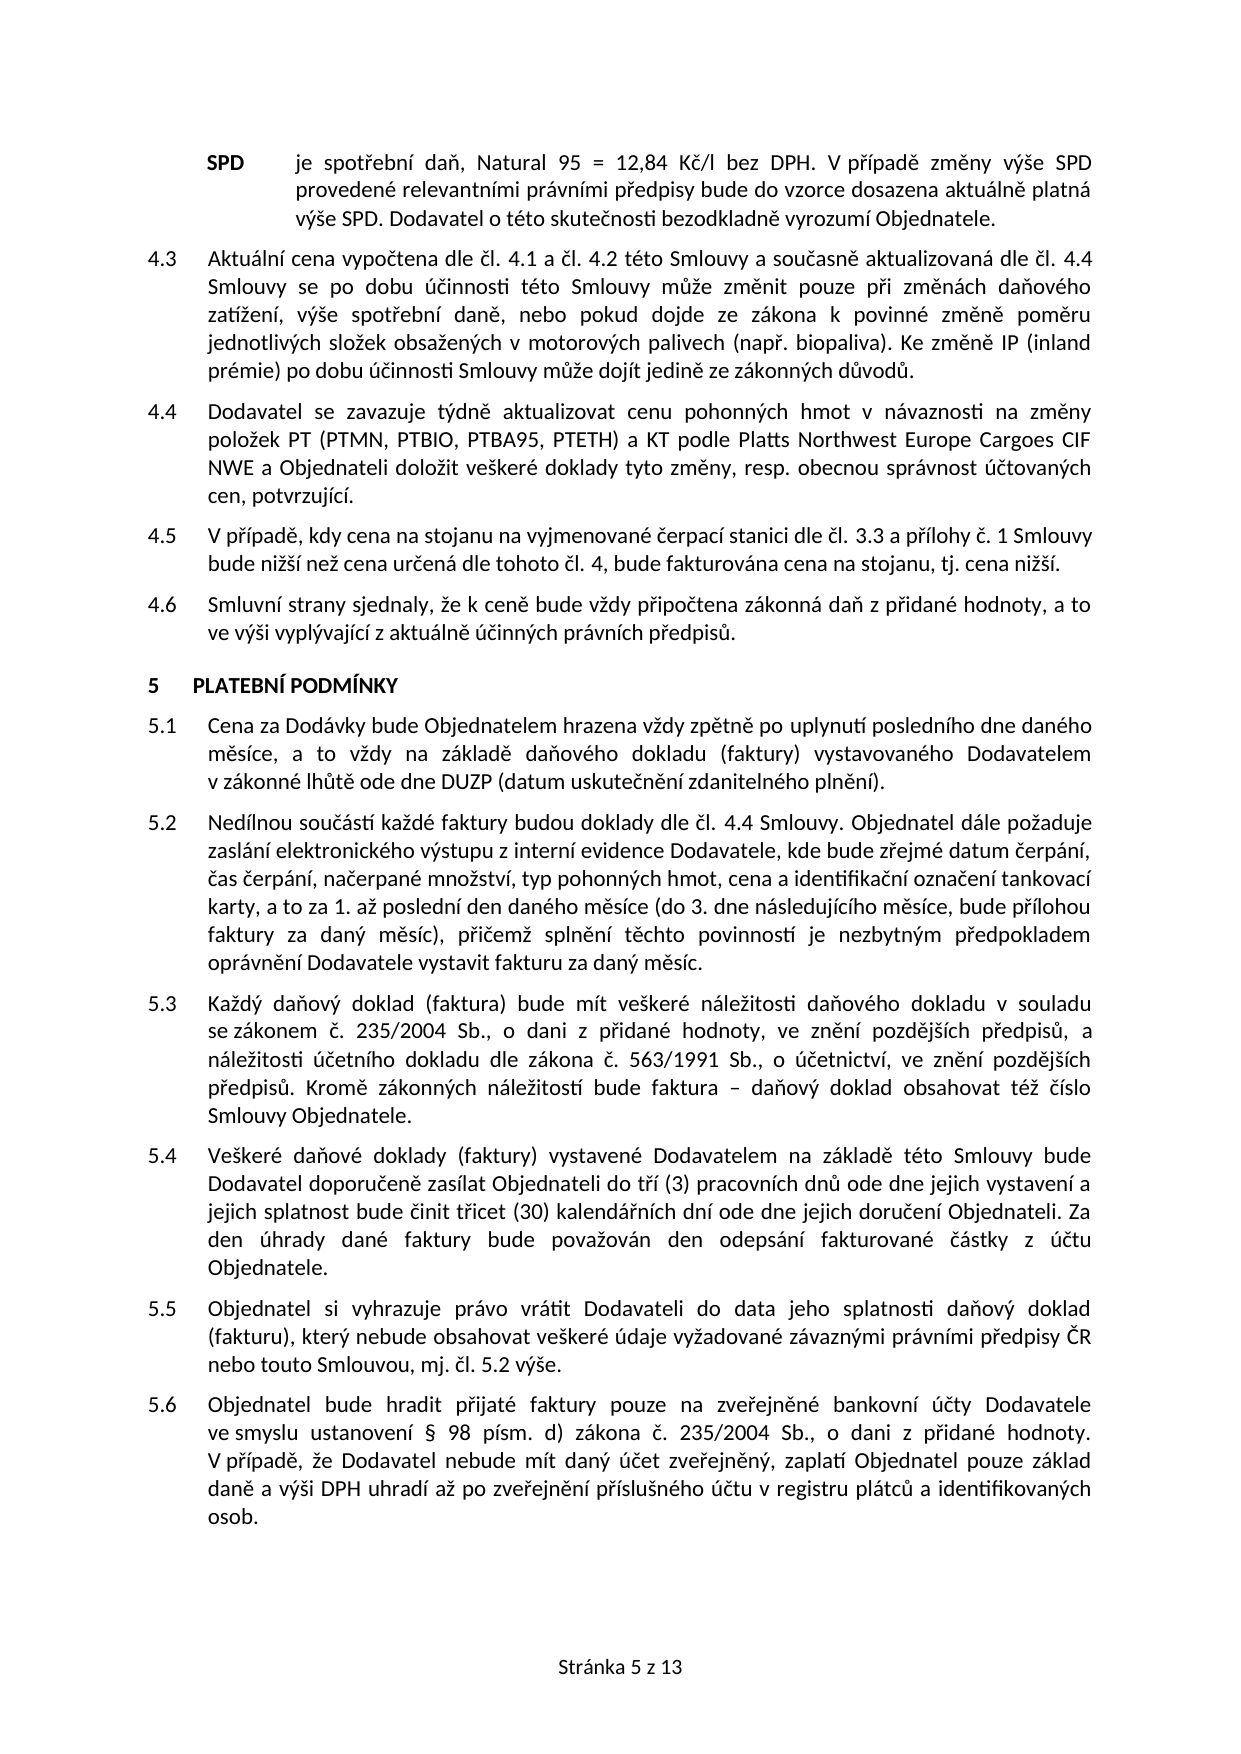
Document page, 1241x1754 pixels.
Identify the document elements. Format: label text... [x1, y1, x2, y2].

subtitle Cena za Dodávky bude Objednatelem hrazena vždy zpětně po uplynutí posledního dne daného měsíce, a to vždy na základě daňového dokladu (faktury) vystavovaného Dodavatelem v zákonné lhůtě ode dne DUZP (datum uskutečnění zdanitelného plnění). [148, 711, 1093, 796]
subtitle Objednatel si vyhrazuje právo vrátit Dodavateli do data jeho splatnosti daňový doklad (fakturu), který nebude obsahovat veškeré údaje vyžadované závaznými právními předpisy ČR nebo touto Smlouvou, mj. čl. 5.2 výše. [148, 1294, 1093, 1378]
subtitle Platební podmínky [148, 671, 1093, 699]
subtitle Aktuální cena vypočtena dle čl. 4.1 a čl. 4.2 této Smlouvy a současně aktualizovaná dle čl. 4.4 Smlouvy se po dobu účinnosti této Smlouvy může změnit pouze při změnách daňového zatížení, výše spotřební daně, nebo pokud dojde ze zákona k povinné změně poměru jednotlivých složek obsažených v motorových palivech (např. biopaliva). Ke změně IP (inland prémie) po dobu účinnosti Smlouvy může dojít jedině ze zákonných důvodů. [148, 244, 1093, 384]
subtitle Každý daňový doklad (faktura) bude mít veškeré náležitosti daňového dokladu v souladu se zákonem č. 235/2004 Sb., o dani z přidané hodnoty, ve znění pozdějších předpisů, a náležitosti účetního dokladu dle zákona č. 563/1991 Sb., o účetnictví, ve znění pozdějších předpisů. Kromě zákonných náležitostí bude faktura – daňový doklad obsahovat též číslo Smlouvy Objednatele. [148, 989, 1093, 1129]
subtitle Smluvní strany sjednaly, že k ceně bude vždy připočtena zákonná daň z přidané hodnoty, a to ve výši vyplývající z aktuálně účinných právních předpisů. [148, 590, 1093, 646]
text SPD je spotřební daň, Natural 95 = 12,84 Kč/l bez DPH. V případě změny výše SPD provedené relevantními právními předpisy bude do vzorce dosazena aktuálně platná výše SPD. Dodavatel o této skutečnosti bezodkladně vyrozumí Objednatele. [207, 148, 1093, 232]
subtitle Nedílnou součástí každé faktury budou doklady dle čl. 4.4 Smlouvy. Objednatel dále požaduje zaslání elektronického výstupu z interní evidence Dodavatele, kde bude zřejmé datum čerpání, čas čerpání, načerpané množství, typ pohonných hmot, cena a identifikační označení tankovací karty, a to za 1. až poslední den daného měsíce (do 3. dne následujícího měsíce, bude přílohou faktury za daný měsíc), přičemž splnění těchto povinností je nezbytným předpokladem oprávnění Dodavatele vystavit fakturu za daný měsíc. [148, 808, 1093, 976]
subtitle Veškeré daňové doklady (faktury) vystavené Dodavatelem na základě této Smlouvy bude Dodavatel doporučeně zasílat Objednateli do tří (3) pracovních dnů ode dne jejich vystavení a jejich splatnost bude činit třicet (30) kalendářních dní ode dne jejich doručení Objednateli. Za den úhrady dané faktury bude považován den odepsání fakturované částky z účtu Objednatele. [148, 1141, 1093, 1281]
subtitle Dodavatel se zavazuje týdně aktualizovat cenu pohonných hmot v návaznosti na změny položek PT (PTMN, PTBIO, PTBA95, PTETH) a KT podle Platts Northwest Europe Cargoes CIF NWE a Objednateli doložit veškeré doklady tyto změny, resp. obecnou správnost účtovaných cen, potvrzující. [148, 397, 1093, 509]
subtitle Objednatel bude hradit přijaté faktury pouze na zveřejněné bankovní účty Dodavatele ve smyslu ustanovení § 98 písm. d) zákona č. 235/2004 Sb., o dani z přidané hodnoty. V případě, že Dodavatel nebude mít daný účet zveřejněný, zaplatí Objednatel pouze základ daně a výši DPH uhradí až po zveřejnění příslušného účtu v registru plátců a identifikovaných osob. [148, 1390, 1093, 1531]
subtitle V případě, kdy cena na stojanu na vyjmenované čerpací stanici dle čl. 3.3 a přílohy č. 1 Smlouvy bude nižší než cena určená dle tohoto čl. 4, bude fakturována cena na stojanu, tj. cena nižší. [148, 521, 1093, 577]
